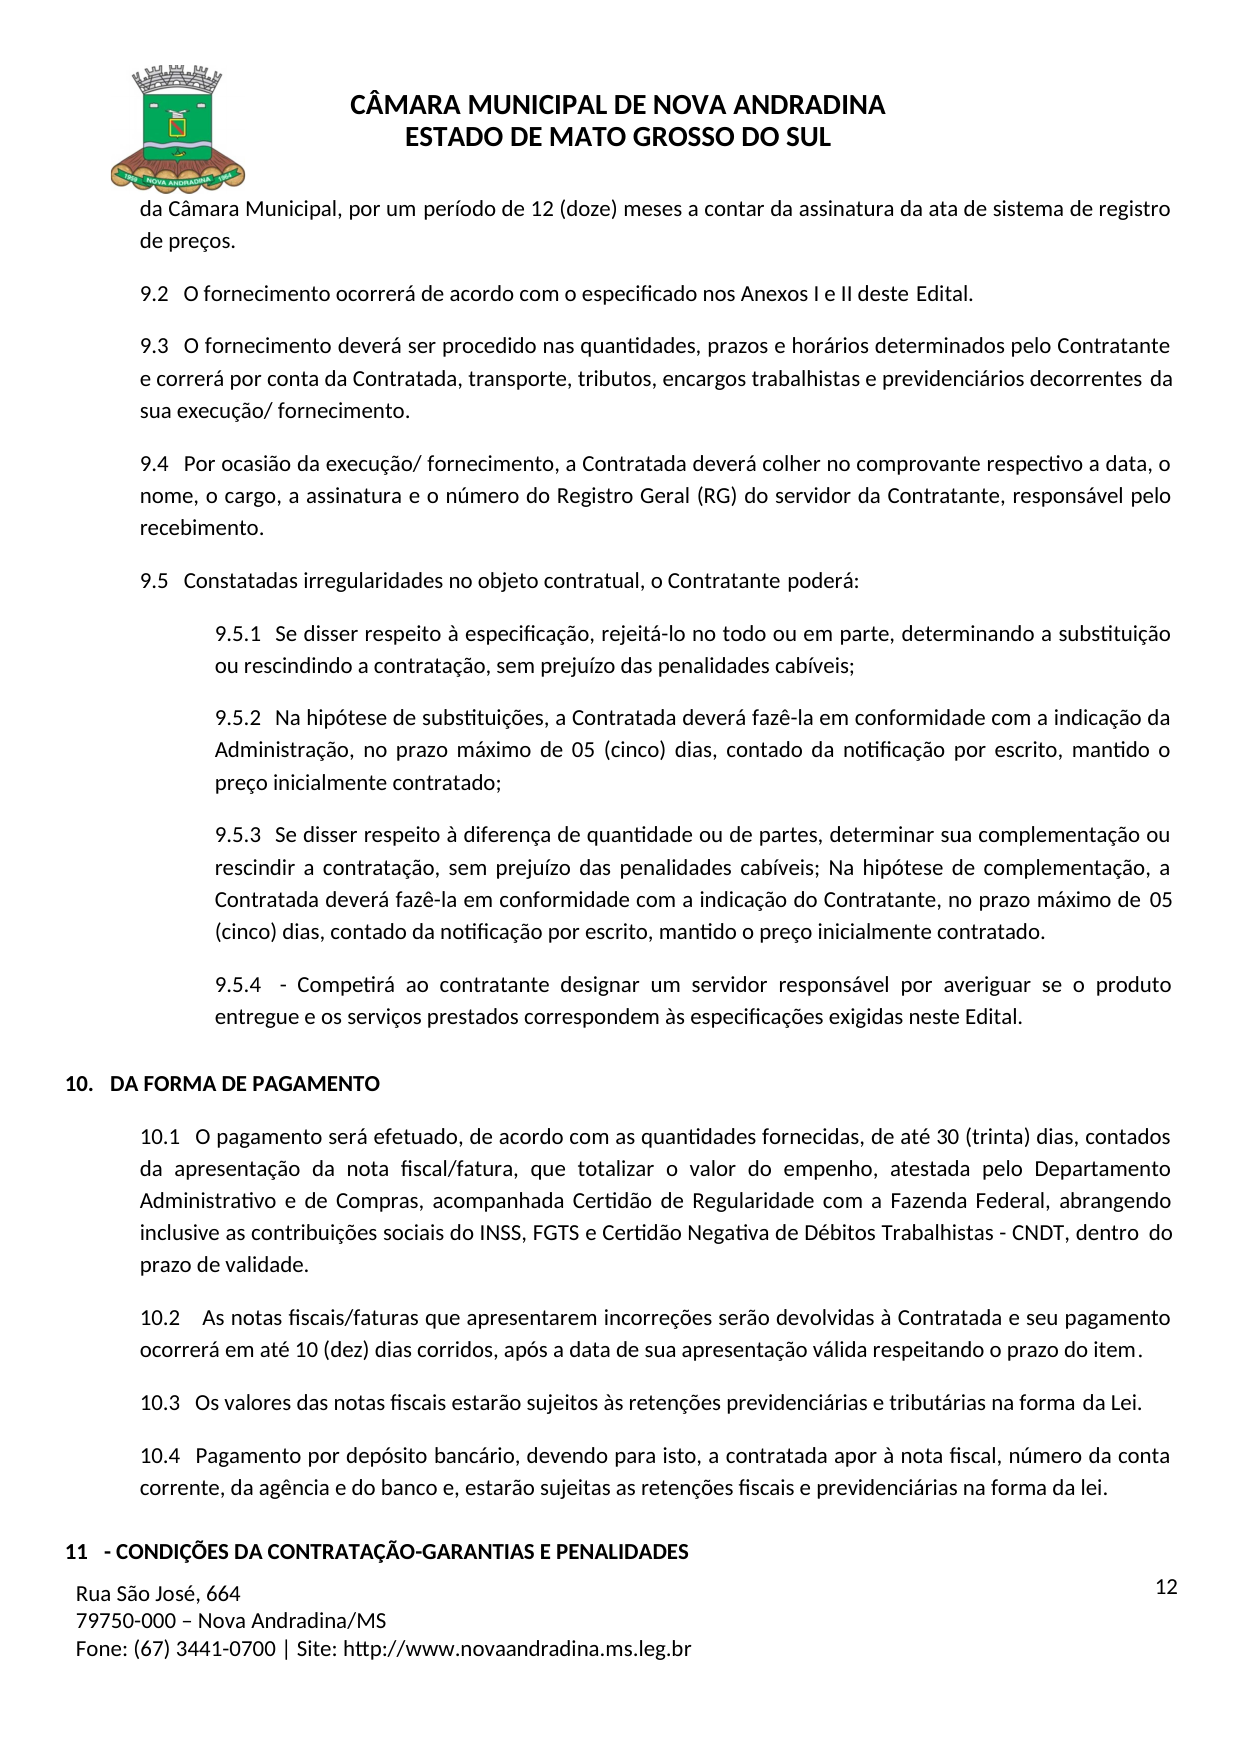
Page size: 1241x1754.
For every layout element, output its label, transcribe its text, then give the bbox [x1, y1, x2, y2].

list O fornecimento ocorrerá de acordo com o especificado nos Anexos I e II deste Edital. [139, 279, 1173, 307]
list Na hipótese de substituições, a Contratada deverá fazê-la em conformidade com a indicação da Administração, no prazo máximo de 05 (cinco) dias, contado da notificação por escrito, mantido o preço inicialmente contratado; [214, 703, 1173, 796]
list Por ocasião da execução/ fornecimento, a Contratada deverá colher no comprovante respectivo a data, o nome, o cargo, a assinatura e o número do Registro Geral (RG) do servidor da Contratante, responsável pelo recebimento. [139, 449, 1173, 541]
picture [110, 65, 246, 194]
list - Competirá ao contratante designar um servidor responsável por averiguar se o produto entregue e os serviços prestados correspondem às especificações exigidas neste Edital. [214, 970, 1173, 1030]
subtitle DA FORMA DE PAGAMENTO [64, 1069, 1173, 1097]
list Os valores das notas fiscais estarão sujeitos às retenções previdenciárias e tributárias na forma da Lei. [139, 1388, 1173, 1416]
subtitle - CONDIÇÕES DA CONTRATAÇÃO-GARANTIAS E PENALIDADES [64, 1537, 1173, 1566]
list O fornecimento deverá ser procedido nas quantidades, prazos e horários determinados pelo Contratante e correrá por conta da Contratada, transporte, tributos, encargos trabalhistas e previdenciários decorrentes da sua execução/ fornecimento. [139, 332, 1173, 424]
list Se disser respeito à especificação, rejeitá-lo no todo ou em parte, determinando a substituição ou rescindindo a contratação, sem prejuízo das penalidades cabíveis; [214, 619, 1173, 679]
list Pagamento por depósito bancário, devendo para isto, a contratada apor à nota fiscal, número da conta corrente, da agência e do banco e, estarão sujeitas as retenções fiscais e previdenciárias na forma da lei. [139, 1441, 1173, 1501]
list Se disser respeito à diferença de quantidade ou de partes, determinar sua complementação ou rescindir a contratação, sem prejuízo das penalidades cabíveis; Na hipótese de complementação, a Contratada deverá fazê-la em conformidade com a indicação do Contratante, no prazo máximo de 05 (cinco) dias, contado da notificação por escrito, mantido o preço inicialmente contratado. [214, 820, 1173, 945]
list Constatadas irregularidades no objeto contratual, o Contratante poderá: [139, 566, 1173, 594]
list O pagamento será efetuado, de acordo com as quantidades fornecidas, de até 30 (trinta) dias, contados da apresentação da nota fiscal/fatura, que totalizar o valor do empenho, atestada pelo Departamento Administrativo e de Compras, acompanhada Certidão de Regularidade com a Fazenda Federal, abrangendo inclusive as contribuições sociais do INSS, FGTS e Certidão Negativa de Débitos Trabalhistas - CNDT, dentro do prazo de validade. [139, 1122, 1173, 1278]
list As notas fiscais/faturas que apresentarem incorreções serão devolvidas à Contratada e seu pagamento ocorrerá em até 10 (dez) dias corridos, após a data de sua apresentação válida respeitando o prazo do item. [139, 1303, 1173, 1363]
